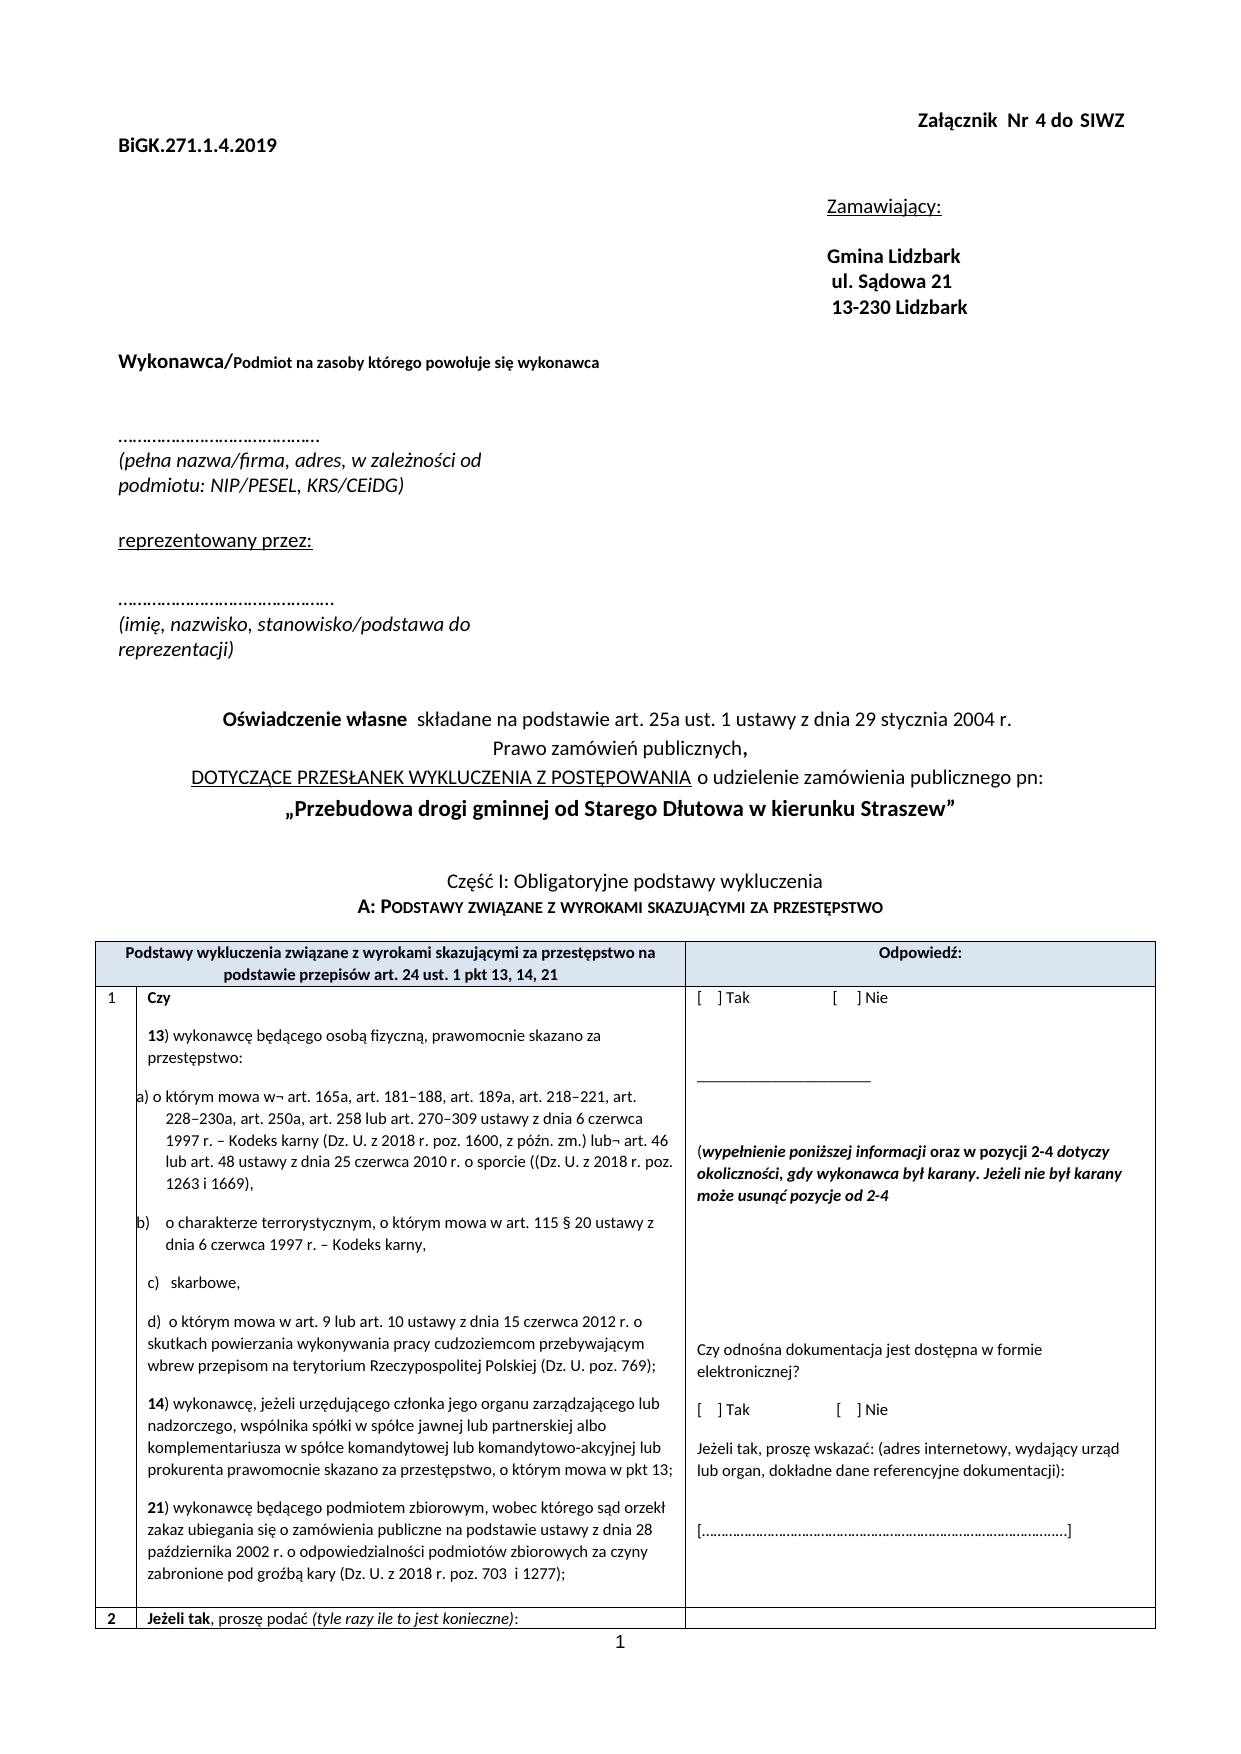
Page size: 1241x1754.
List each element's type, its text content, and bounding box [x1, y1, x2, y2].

text …………………………………… [118, 422, 502, 447]
text Zamawiający: [827, 161, 1122, 219]
table_header Podstawy wykluczenia związane z wyrokami skazującymi za przestępstwo na podstawie przepisów art. 24 ust. 1 pkt 13, 14, 21 [96, 942, 685, 986]
text Załącznik Nr 4 do SIWZ [782, 107, 1124, 132]
list Część I: Obligatoryjne podstawy wykluczenia [103, 843, 1137, 893]
text ……………………………………… [118, 586, 502, 611]
text Gmina Lidzbark [827, 243, 1124, 269]
text 13-230 Lidzbark [827, 294, 1124, 319]
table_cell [137, 1608, 685, 1628]
text ul. Sądowa 21 [827, 269, 1124, 294]
table_cell 2 [96, 1608, 136, 1628]
text Oświadczenie własne składane na podstawie art. 25a ust. 1 ustawy z dnia 29 stycznia 2004 r. Prawo zamówień publicznych, [118, 706, 1122, 761]
text Wykonawca/Podmiot na zasoby którego powołuje się wykonawca [118, 349, 1122, 374]
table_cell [686, 1608, 1155, 1628]
text reprezentowany przez: [118, 527, 1122, 553]
text (pełna nazwa/firma, adres, w zależności od podmiotu: NIP/PESEL, KRS/CEiDG) [118, 447, 502, 498]
table_cell [ ] Tak [ ] Nie _____________________ (wypełnienie poniższej informacji oraz w pozycji 2-4 dotyczy okoliczności, gdy wykonawca był karany. Jeżeli nie był karany może usunąć pozycje od 2-4 Czy odnośna dokumentacja jest dostępna w formie elektronicznej? [ ] Tak [ ] Nie Jeżeli tak, proszę wskazać: (adres internetowy, wydający urząd lub organ, dokładne dane referencyjne dokumentacji): [………………………………………………………………………………..…] [686, 987, 1155, 1607]
text BiGK.271.1.4.2019 [118, 132, 1122, 158]
text (imię, nazwisko, stanowisko/podstawa do reprezentacji) [118, 611, 502, 662]
table_cell Czy 13) wykonawcę będącego osobą fizyczną, prawomocnie skazano za przestępstwo: a) o którym mowa w¬ art. 165a, art. 181–188, art. 189a, art. 218–221, art. 228–230a, art. 250a, art. 258 lub art. 270–309 ustawy z dnia 6 czerwca 1997 r. – Kodeks karny (Dz. U. z 2018 r. poz. 1600, z późn. zm.) lub¬ art. 46 lub art. 48 ustawy z dnia 25 czerwca 2010 r. o sporcie ((Dz. U. z 2018 r. poz. 1263 i 1669), b) o charakterze terrorystycznym, o którym mowa w art. 115 § 20 ustawy z dnia 6 czerwca 1997 r. – Kodeks karny, c) skarbowe, d) o którym mowa w art. 9 lub art. 10 ustawy z dnia 15 czerwca 2012 r. o skutkach powierzania wykonywania pracy cudzoziemcom przebywającym wbrew przepisom na terytorium Rzeczypospolitej Polskiej (Dz. U. poz. 769); 14) wykonawcę, jeżeli urzędującego członka jego organu zarządzającego lub nadzorczego, wspólnika spółki w spółce jawnej lub partnerskiej albo komplementariusza w spółce komandytowej lub komandytowo-akcyjnej lub prokurenta prawomocnie skazano za przestępstwo, o którym mowa w pkt 13; 21) wykonawcę będącego podmiotem zbiorowym, wobec którego sąd orzekł zakaz ubiegania się o zamówienia publiczne na podstawie ustawy z dnia 28 października 2002 r. o odpowiedzialności podmiotów zbiorowych za czyny zabronione pod groźbą kary (Dz. U. z 2018 r. poz. 703 i 1277); [137, 987, 685, 1607]
text DOTYCZĄCE PRZESŁANEK WYKLUCZENIA Z POSTĘPOWANIA o udzielenie zamówienia publicznego pn: „Przebudowa drogi gminnej od Starego Dłutowa w kierunku Straszew” [118, 764, 1122, 822]
table_header Odpowiedź: [686, 942, 1155, 986]
table_cell 1 [96, 987, 136, 1607]
title A: Podstawy związane z wyrokami skazującymi za przestępstwo [118, 893, 1122, 919]
